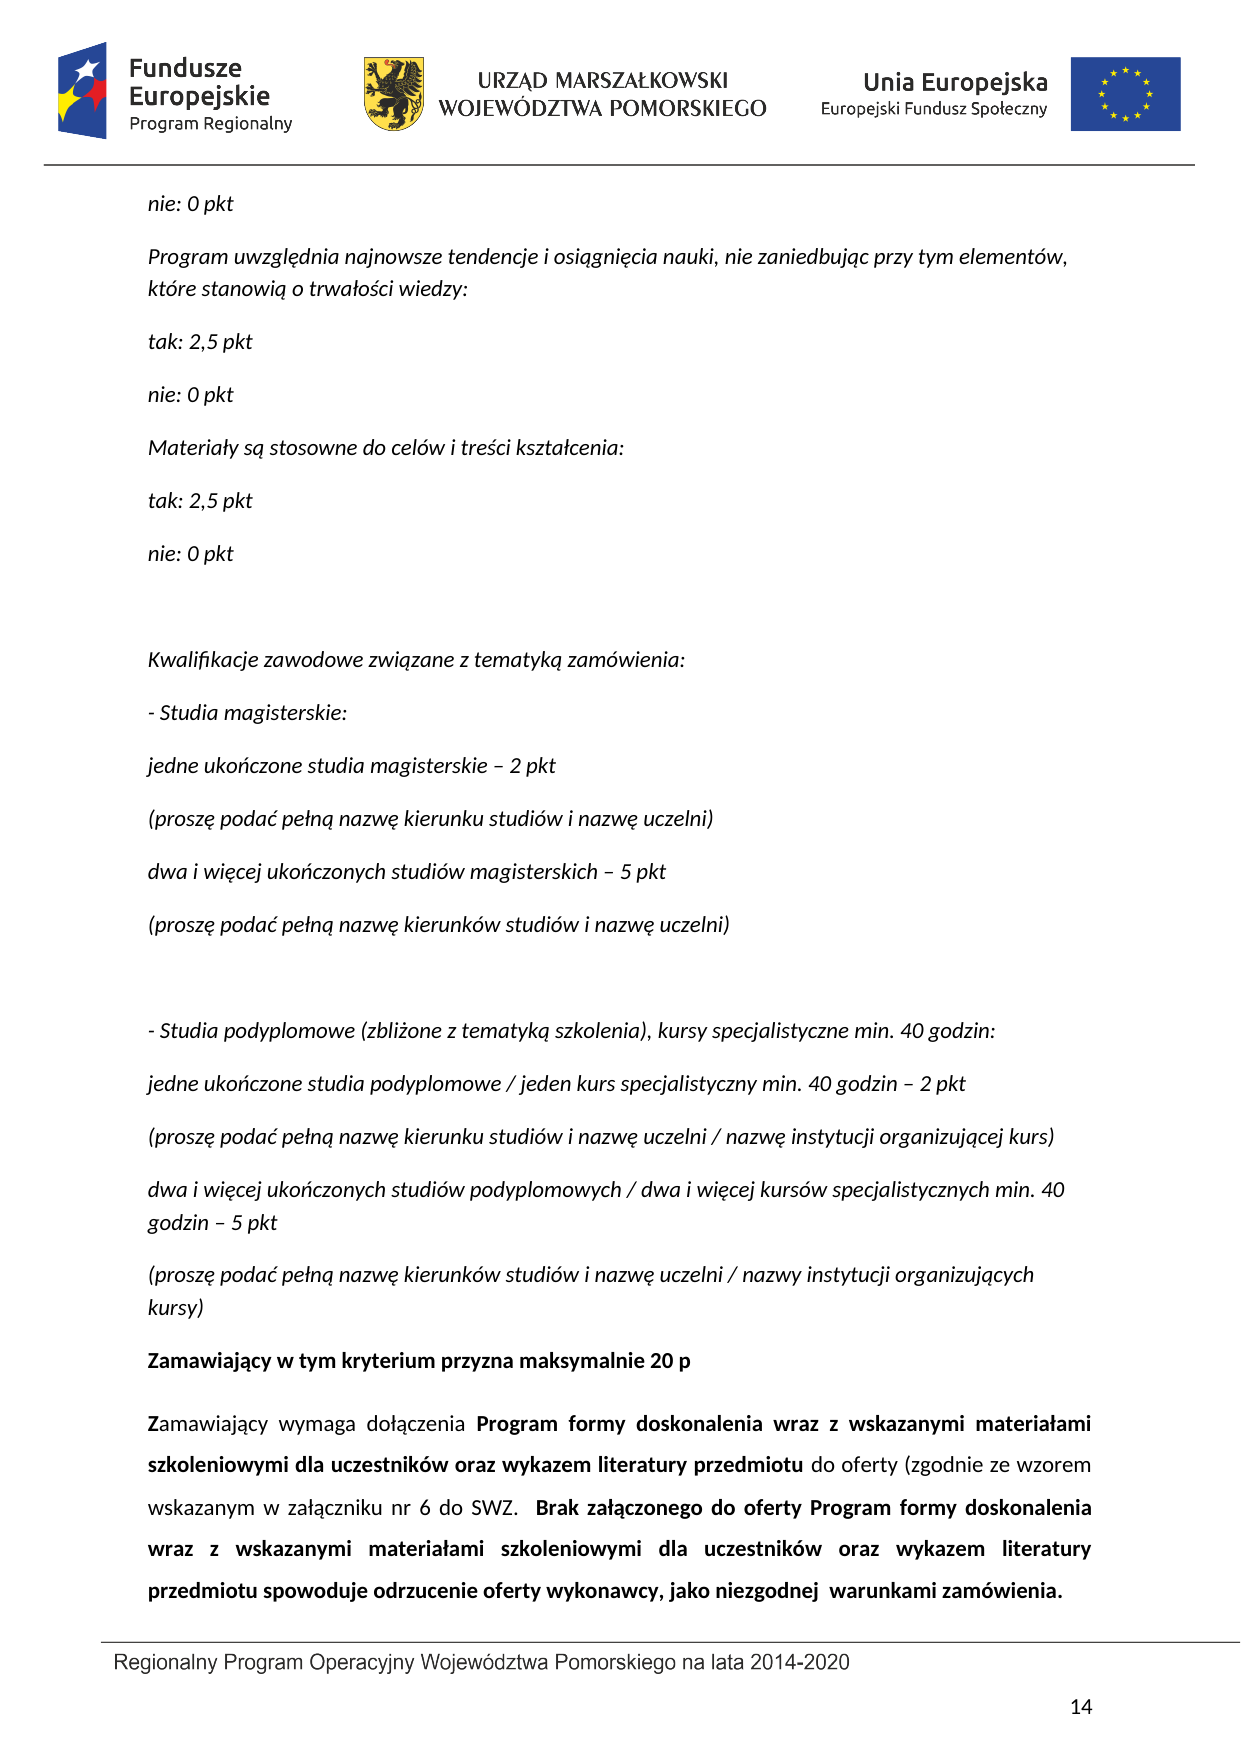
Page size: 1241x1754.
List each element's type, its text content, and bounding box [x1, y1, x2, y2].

text (proszę podać pełną nazwę kierunków studiów i nazwę uczelni) [148, 910, 1092, 938]
text jedne ukończone studia magisterskie – 2 pkt [148, 751, 1092, 779]
text tak: 2,5 pkt [148, 486, 1092, 514]
text dwa i więcej ukończonych studiów podyplomowych / dwa i więcej kursów specjalistycznych min. 40 godzin – 5 pkt [148, 1175, 1092, 1236]
text tak: 2,5 pkt [148, 327, 1092, 355]
text (proszę podać pełną nazwę kierunku studiów i nazwę uczelni) [148, 804, 1092, 832]
text Program uwzględnia najnowsze tendencje i osiągnięcia nauki, nie zaniedbując przy tym elementów, które stanowią o trwałości wiedzy: [148, 242, 1092, 302]
text Zamawiający wymaga dołączenia Program formy doskonalenia wraz z wskazanymi materiałami szkoleniowymi dla uczestników oraz wykazem literatury przedmiotu do oferty (zgodnie ze wzorem wskazanym w załączniku nr 6 do SWZ. Brak załączonego do oferty Program formy doskonalenia wraz z wskazanymi materiałami szkoleniowymi dla uczestników oraz wykazem literatury przedmiotu spowoduje odrzucenie oferty wykonawcy, jako niezgodnej warunkami zamówienia. [148, 1409, 1092, 1604]
text Zamawiający w tym kryterium przyzna maksymalnie 20 p [148, 1346, 1092, 1374]
text (proszę podać pełną nazwę kierunku studiów i nazwę uczelni / nazwę instytucji organizującej kurs) [148, 1122, 1092, 1150]
text jedne ukończone studia podyplomowe / jeden kurs specjalistyczny min. 40 godzin – 2 pkt [148, 1069, 1092, 1097]
text Kwalifikacje zawodowe związane z tematyką zamówienia: [148, 645, 1092, 673]
picture [100, 1641, 1241, 1674]
text Materiały są stosowne do celów i treści kształcenia: [148, 433, 1092, 461]
text nie: 0 pkt [148, 189, 1092, 217]
picture [43, 42, 1195, 166]
text (proszę podać pełną nazwę kierunków studiów i nazwę uczelni / nazwy instytucji organizujących kursy) [148, 1261, 1092, 1321]
text nie: 0 pkt [148, 539, 1092, 567]
text nie: 0 pkt [148, 380, 1092, 408]
text dwa i więcej ukończonych studiów magisterskich – 5 pkt [148, 857, 1092, 885]
text - Studia podyplomowe (zbliżone z tematyką szkolenia), kursy specjalistyczne min. 40 godzin: [148, 1016, 1092, 1044]
text - Studia magisterskie: [148, 698, 1092, 726]
